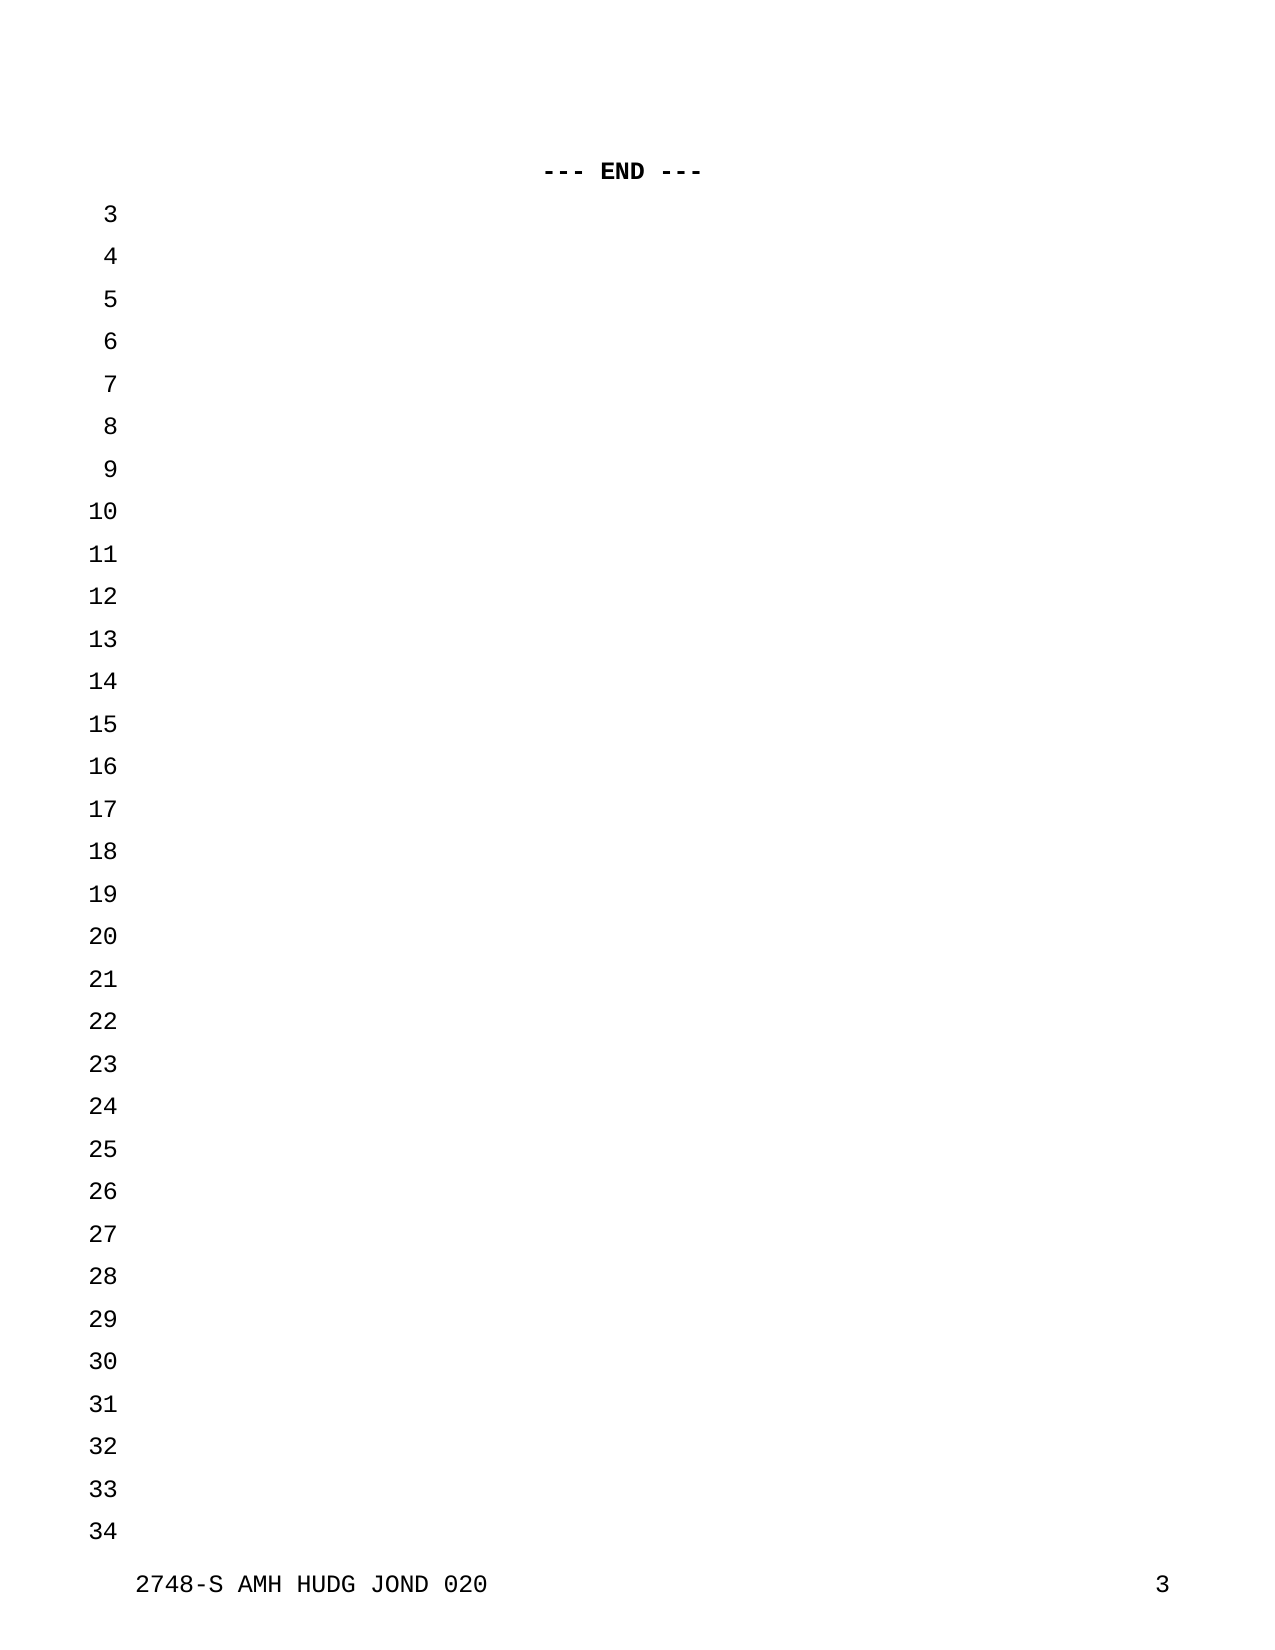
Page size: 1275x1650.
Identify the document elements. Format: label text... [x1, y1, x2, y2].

text --- END --- [75, 146, 1170, 188]
